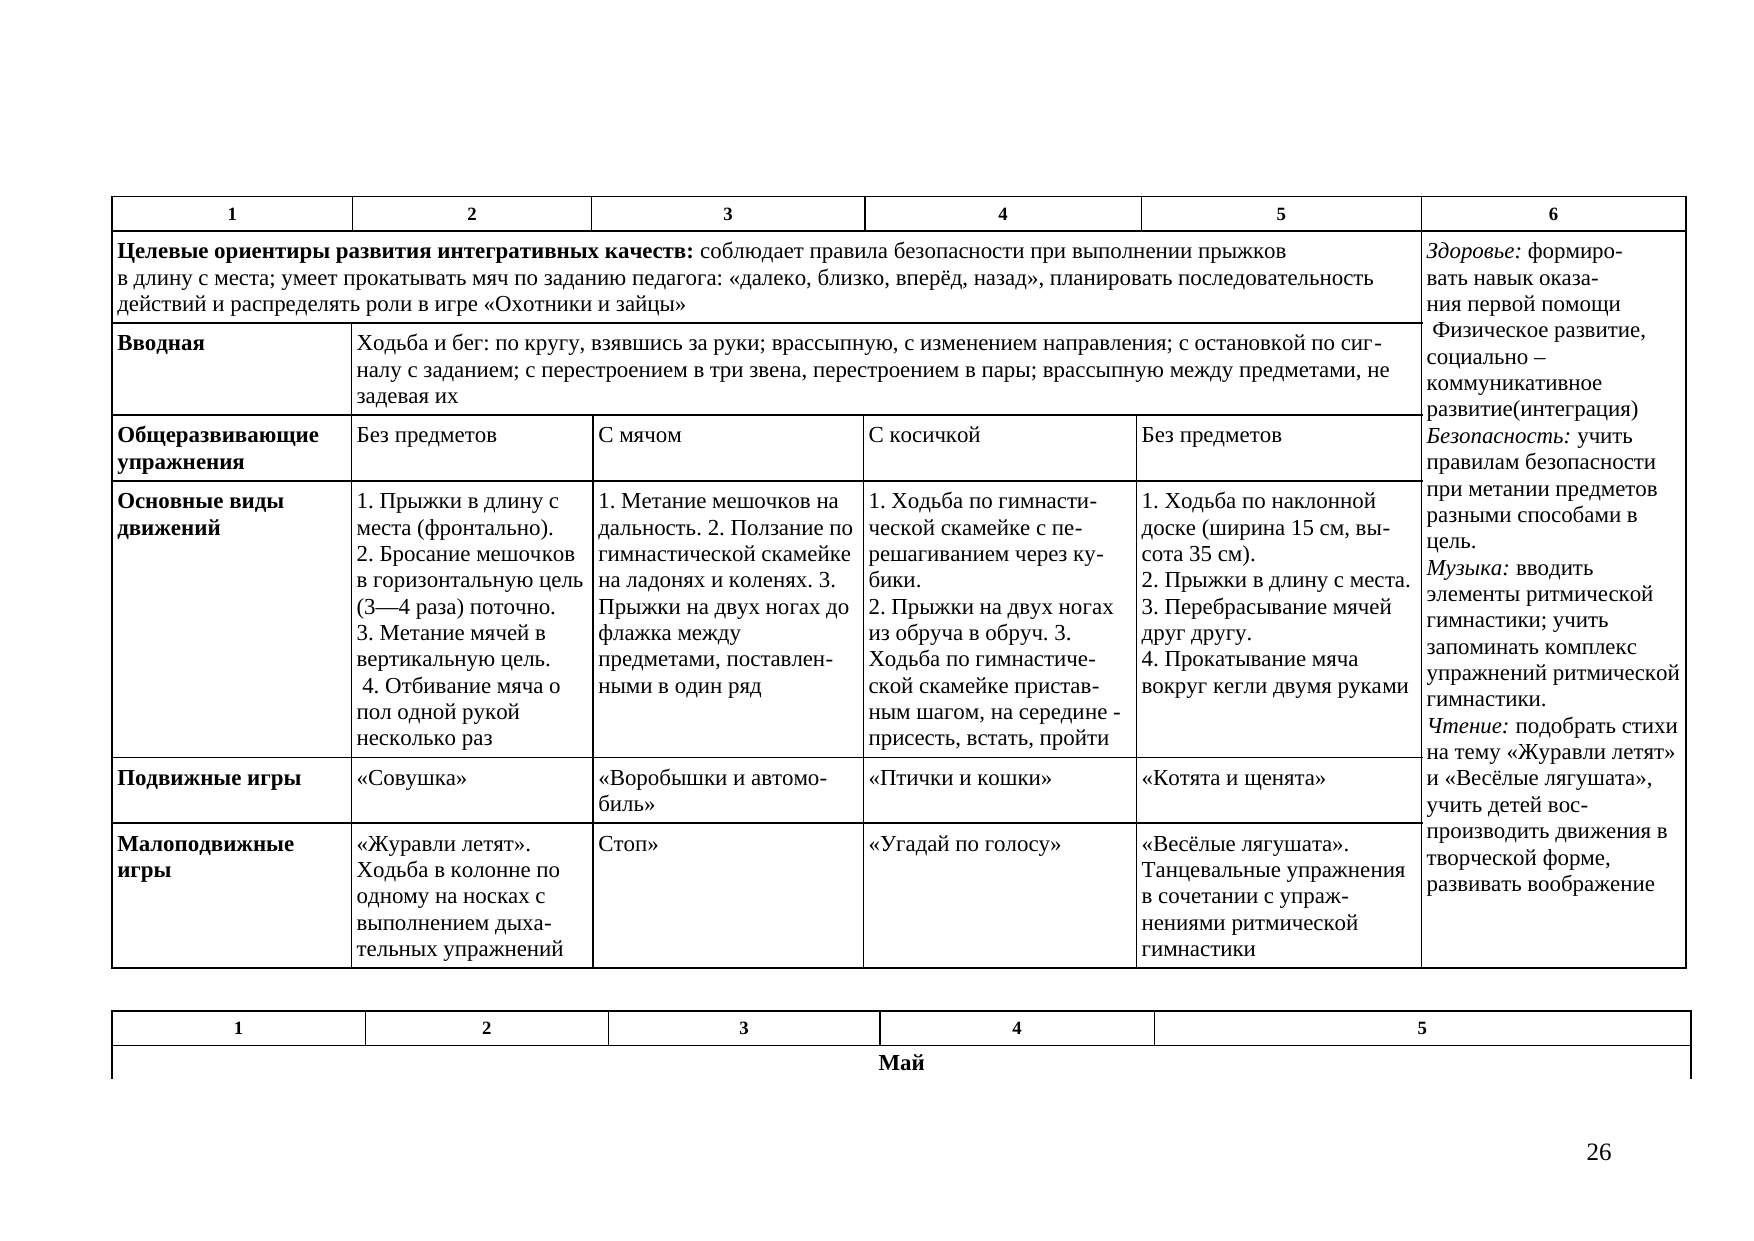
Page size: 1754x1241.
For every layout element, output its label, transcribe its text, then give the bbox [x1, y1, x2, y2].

table_cell Целевые ориентиры развития интегративных качеств: соблюдает правила безопасности при выполнении прыжков в длину с места; умеет прокатывать мяч по заданию педагога: «далеко, близко, вперёд, назад», планировать последовательность действий и распределять роли в игре «Охотники и зайцы» [113, 232, 1421, 322]
table_cell «Совушка» [352, 758, 592, 822]
table_header 1 [113, 197, 352, 230]
table_cell 1. Прыжки в длину с места (фронтально). 2. Бросание мешочков в горизонтальную цель (3—4 раза) поточно. 3. Метание мячей в вертикальную цель. 4. Отбивание мяча о пол одной рукой несколько раз [352, 482, 592, 757]
table_cell 1. Ходьба по гимнастической скамейке с перешагиванием через кубики. 2. Прыжки на двух ногах из обруча в обруч. 3. Ходьба по гимнастической скамейке приставным шагом, на середине - присесть, встать, пройти [864, 482, 1136, 757]
table_cell «Весёлые лягушата». Танцевальные упражнения в сочетании с упражнениями ритмической гимнастики [1137, 824, 1421, 967]
table_header 5 [1142, 197, 1421, 230]
table_header 3 [609, 1012, 879, 1044]
table_cell «Воробышки и автомобиль» [594, 758, 863, 822]
table_cell Стоп» [594, 824, 863, 967]
table_header 5 [1155, 1012, 1690, 1044]
table_header 2 [366, 1012, 608, 1044]
table_cell Основные виды движений [113, 482, 351, 757]
table_cell Без предметов [1137, 416, 1421, 480]
table_cell «Угадай по голосу» [864, 824, 1136, 967]
table_cell «Птички и кошки» [864, 758, 1136, 822]
table_header 4 [881, 1012, 1154, 1044]
table_header 2 [353, 197, 591, 230]
table_cell Общеразвивающие упражнения [113, 416, 351, 480]
table_cell С мячом [594, 416, 863, 480]
table_cell С косичкой [864, 416, 1136, 480]
table_cell Подвижные игры [113, 758, 351, 822]
table_cell «Журавли летят». Ходьба в колонне по одному на носках с выполнением дыхательных упражнений [352, 824, 592, 967]
table_cell Ходьба и бег: по кругу, взявшись за руки; врассыпную, с изменением направления; с остановкой по сигналу с заданием; с перестроением в три звена, перестроением в пары; врассыпную между предметами, не задевая их [352, 324, 1421, 414]
table_cell Вводная [113, 324, 351, 414]
table_header 4 [866, 197, 1141, 230]
table_cell Без предметов [352, 416, 592, 480]
table_cell «Котята и щенята» [1137, 758, 1421, 822]
table_header 6 [1422, 197, 1685, 230]
table_cell 1. Ходьба по наклонной доске (ширина 15 см, высота 35 см). 2. Прыжки в длину с места. 3. Перебрасывание мячей друг другу. 4. Прокатывание мяча вокруг кегли двумя руками [1137, 482, 1421, 757]
table_cell Здоровье: формиро- вать навык оказа- ния первой помощи Физическое развитие, социально – коммуникативное развитие(интеграция) Безопасность: учить правилам безопасности при метании предметов разными способами в цель. Музыка: вводить элементы ритмической гимнастики; учить запоминать комплекс упражнений ритмической гимнастики. Чтение: подобрать стихи на тему «Журавли летят» и «Весёлые лягушата», учить детей воспроизводить движения в творческой форме, развивать воображение [1422, 232, 1685, 967]
table_cell Малоподвижные игры [113, 824, 351, 967]
table_header 3 [592, 197, 864, 230]
table_header 1 [113, 1012, 365, 1044]
table_cell 1. Метание мешочков на дальность. 2. Ползание по гимнастической скамейке на ладонях и коленях. 3. Прыжки на двух ногах до флажка между предметами, поставленными в один ряд [594, 482, 863, 757]
